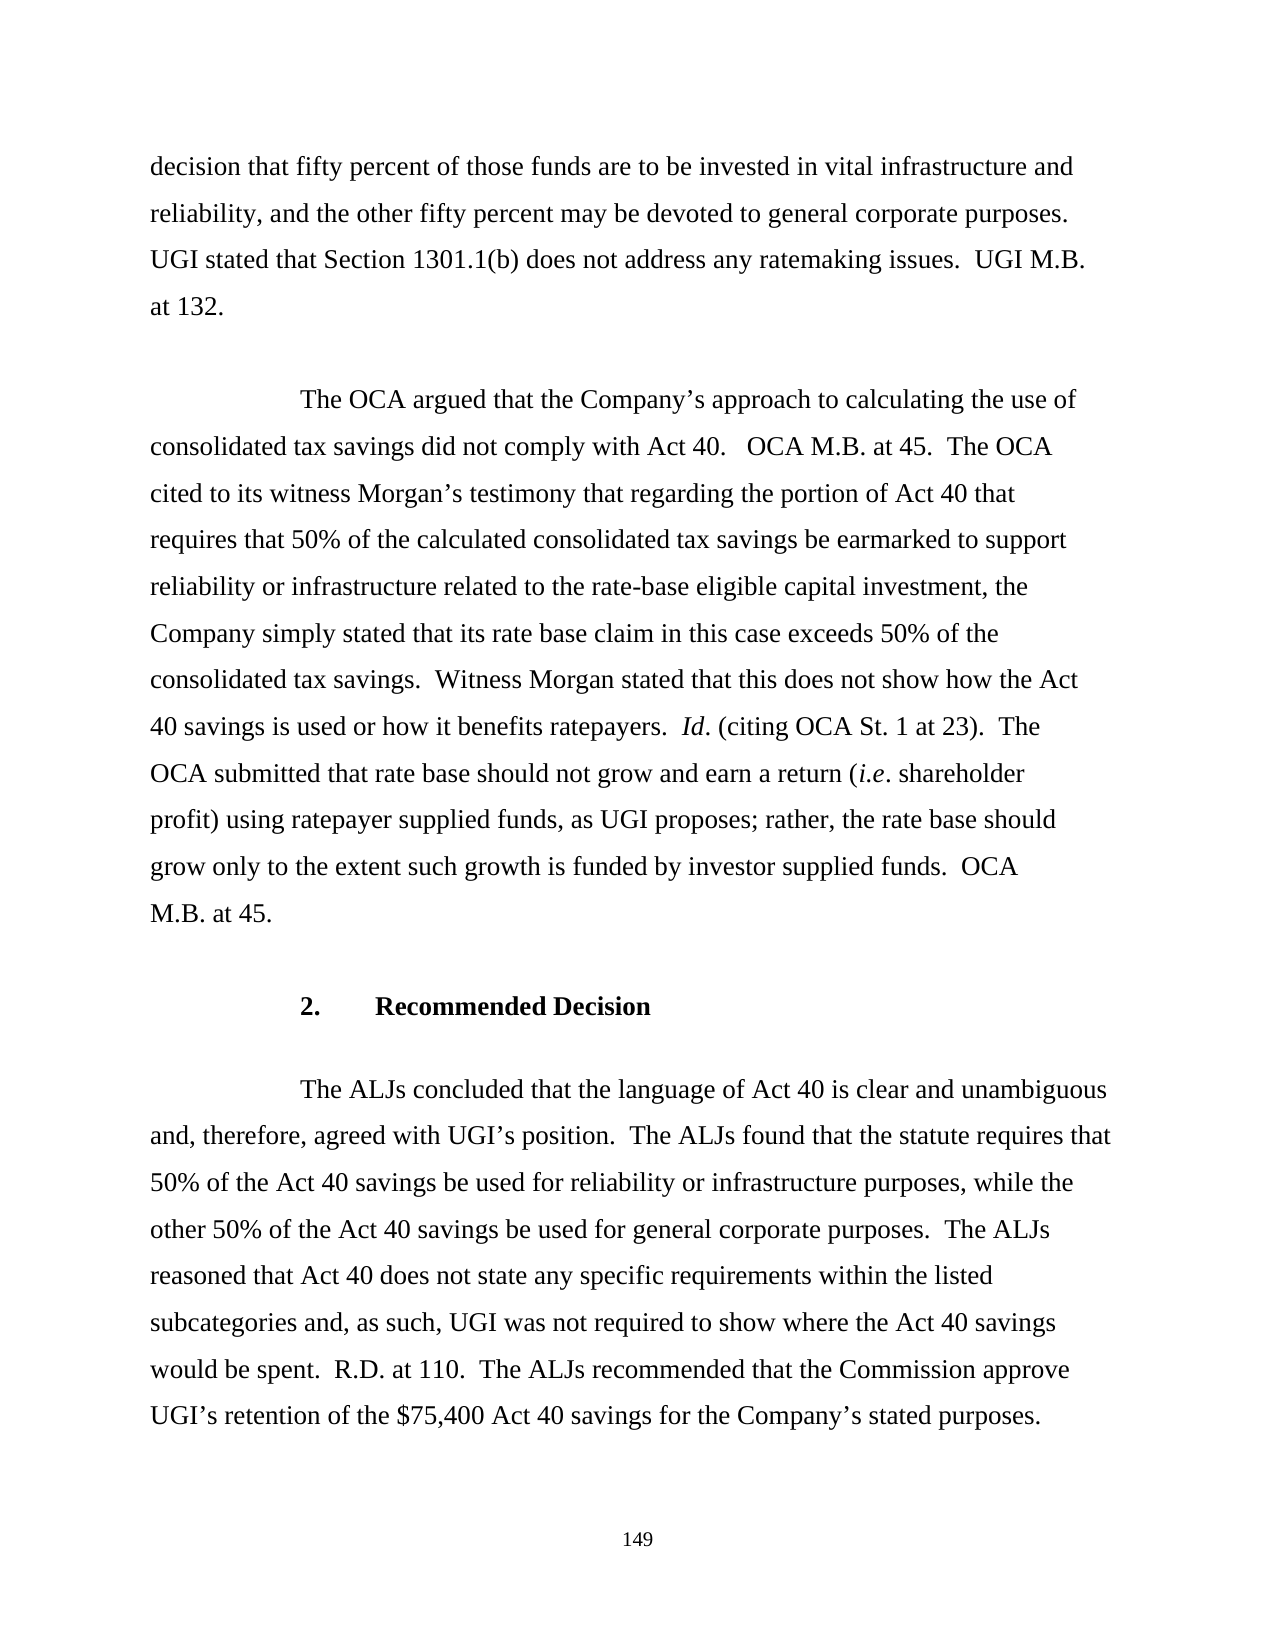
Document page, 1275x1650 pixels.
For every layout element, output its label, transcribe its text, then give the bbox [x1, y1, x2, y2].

text 2. Recommended Decision [300, 990, 1125, 1021]
text The ALJs concluded that the language of Act 40 is clear and unambiguous and, therefore, agreed with UGI’s position. The ALJs found that the statute requires that 50% of the Act 40 savings be used for reliability or infrastructure purposes, while the other 50% of the Act 40 savings be used for general corporate purposes. The ALJs reasoned that Act 40 does not state any specific requirements within the listed subcategories and, as such, UGI was not required to show where the Act 40 savings would be spent. R.D. at 110. The ALJs recommended that the Commission approve UGI’s retention of the $75,400 Act 40 savings for the Company’s stated purposes. [150, 1073, 1125, 1431]
text The OCA argued that the Company’s approach to calculating the use of consolidated tax savings did not comply with Act 40. OCA M.B. at 45. The OCA cited to its witness Morgan’s testimony that regarding the portion of Act 40 that requires that 50% of the calculated consolidated tax savings be earmarked to support reliability or infrastructure related to the rate-base eligible capital investment, the Company simply stated that its rate base claim in this case exceeds 50% of the consolidated tax savings. Witness Morgan stated that this does not show how the Act 40 savings is used or how it benefits ratepayers. Id. (citing OCA St. 1 at 23). The OCA submitted that rate base should not grow and earn a return (i.e. shareholder profit) using ratepayer supplied funds, as UGI proposes; rather, the rate base should grow only to the extent such growth is funded by investor supplied funds. OCA M.B. at 45. [150, 383, 1080, 928]
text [150, 150, 1125, 321]
